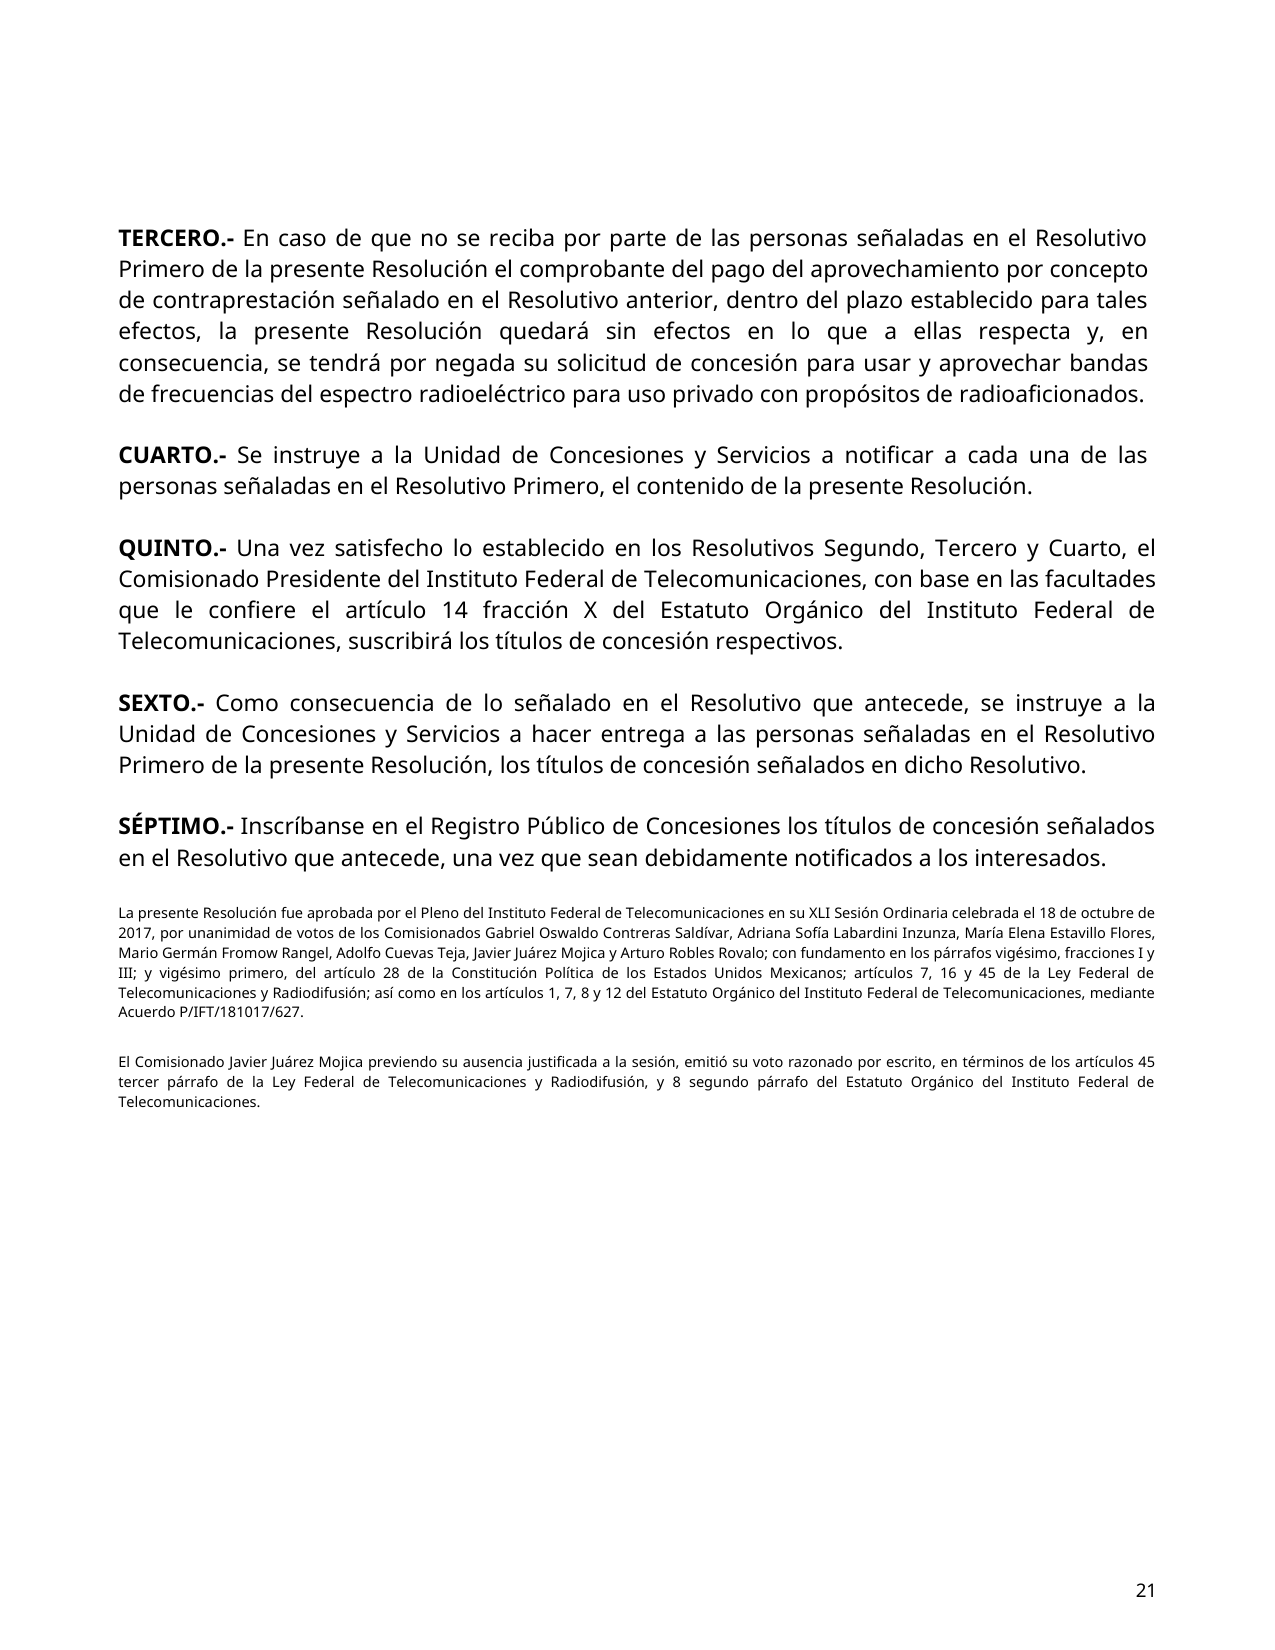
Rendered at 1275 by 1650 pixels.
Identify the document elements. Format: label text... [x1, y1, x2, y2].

text El Comisionado Javier Juárez Mojica previendo su ausencia justificada a la sesión, emitió su voto razonado por escrito, en términos de los artículos 45 tercer párrafo de la Ley Federal de Telecomunicaciones y Radiodifusión, y 8 segundo párrafo del Estatuto Orgánico del Instituto Federal de Telecomunicaciones. [118, 1052, 1157, 1112]
text QUINTO.- Una vez satisfecho lo establecido en los Resolutivos Segundo, Tercero y Cuarto, el Comisionado Presidente del Instituto Federal de Telecomunicaciones, con base en las facultades que le confiere el artículo 14 fracción X del Estatuto Orgánico del Instituto Federal de Telecomunicaciones, suscribirá los títulos de concesión respectivos. [118, 532, 1157, 657]
text SÉPTIMO.- Inscríbanse en el Registro Público de Concesiones los títulos de concesión señalados en el Resolutivo que antecede, una vez que sean debidamente notificados a los interesados. [118, 810, 1157, 873]
text SEXTO.- Como consecuencia de lo señalado en el Resolutivo que antecede, se instruye a la Unidad de Concesiones y Servicios a hacer entrega a las personas señaladas en el Resolutivo Primero de la presente Resolución, los títulos de concesión señalados en dicho Resolutivo. [118, 687, 1157, 780]
text TERCERO.- En caso de que no se reciba por parte de las personas señaladas en el Resolutivo Primero de la presente Resolución el comprobante del pago del aprovechamiento por concepto de contraprestación señalado en el Resolutivo anterior, dentro del plazo establecido para tales efectos, la presente Resolución quedará sin efectos en lo que a ellas respecta y, en consecuencia, se tendrá por negada su solicitud de concesión para usar y aprovechar bandas de frecuencias del espectro radioeléctrico para uso privado con propósitos de radioaficionados. [118, 222, 1149, 409]
text CUARTO.- Se instruye a la Unidad de Concesiones y Servicios a notificar a cada una de las personas señaladas en el Resolutivo Primero, el contenido de la presente Resolución. [118, 439, 1149, 502]
text La presente Resolución fue aprobada por el Pleno del Instituto Federal de Telecomunicaciones en su XLI Sesión Ordinaria celebrada el 18 de octubre de 2017, por unanimidad de votos de los Comisionados Gabriel Oswaldo Contreras Saldívar, Adriana Sofía Labardini Inzunza, María Elena Estavillo Flores, Mario Germán Fromow Rangel, Adolfo Cuevas Teja, Javier Juárez Mojica y Arturo Robles Rovalo; con fundamento en los párrafos vigésimo, fracciones I y III; y vigésimo primero, del artículo 28 de la Constitución Política de los Estados Unidos Mexicanos; artículos 7, 16 y 45 de la Ley Federal de Telecomunicaciones y Radiodifusión; así como en los artículos 1, 7, 8 y 12 del Estatuto Orgánico del Instituto Federal de Telecomunicaciones, mediante Acuerdo P/IFT/181017/627. [118, 903, 1157, 1022]
